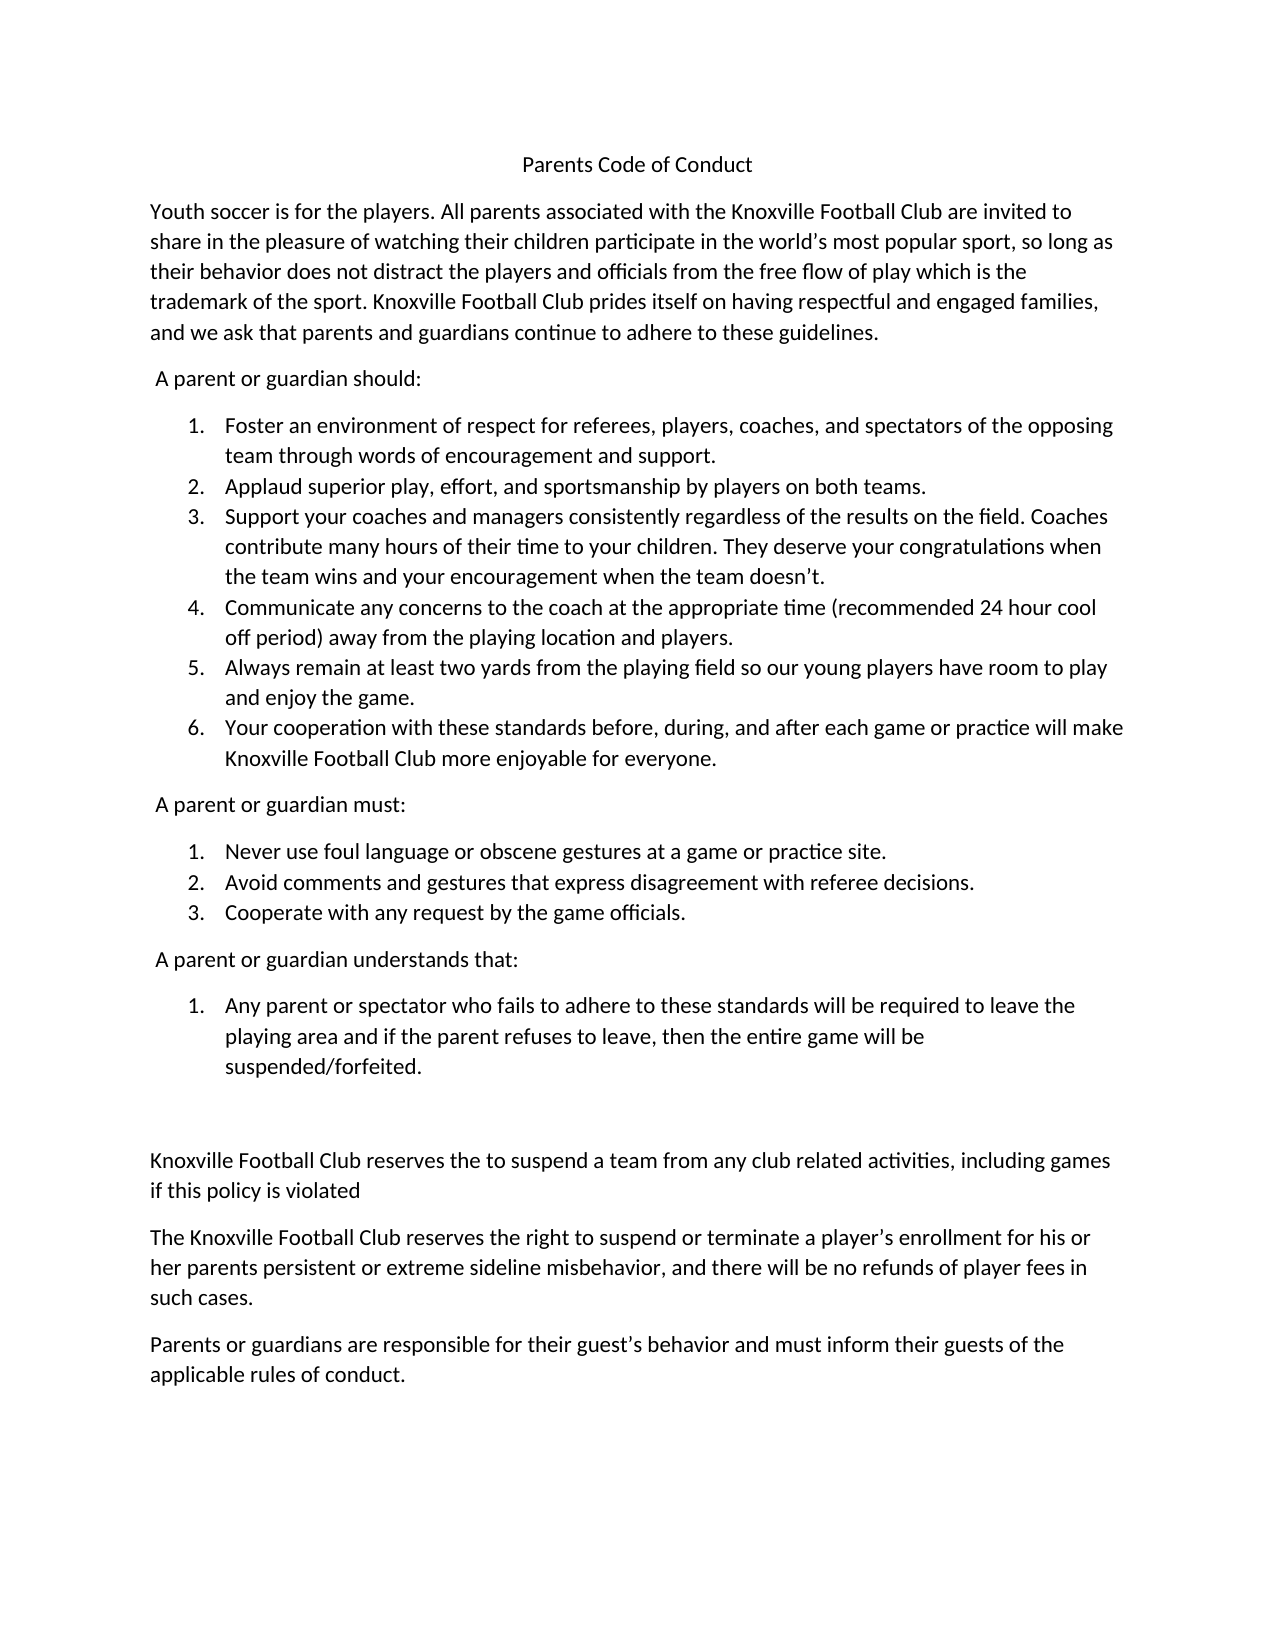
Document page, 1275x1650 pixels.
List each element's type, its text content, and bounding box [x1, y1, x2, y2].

list Communicate any concerns to the coach at the appropriate time (recommended 24 hour cool off period) away from the playing location and players. [187, 593, 1125, 651]
text Youth soccer is for the players. All parents associated with the Knoxville Football Club are invited to share in the pleasure of watching their children participate in the world’s most popular sport, so long as their behavior does not distract the players and officials from the free flow of play which is the trademark of the sport. Knoxville Football Club prides itself on having respectful and engaged families, and we ask that parents and guardians continue to adhere to these guidelines. [150, 197, 1125, 346]
list Applaud superior play, effort, and sportsmanship by players on both teams. [187, 472, 1125, 500]
list Foster an environment of respect for referees, players, coaches, and spectators of the opposing team through words of encouragement and support. [187, 411, 1125, 470]
text Parents or guardians are responsible for their guest’s behavior and must inform their guests of the applicable rules of conduct. [150, 1330, 1125, 1388]
text The Knoxville Football Club reserves the right to suspend or terminate a player’s enrollment for his or her parents persistent or extreme sideline misbehavior, and there will be no refunds of player fees in such cases. [150, 1223, 1125, 1311]
text A parent or guardian should: [150, 364, 1125, 393]
list Always remain at least two yards from the playing field so our young players have room to play and enjoy the game. [187, 653, 1125, 711]
text Knoxville Football Club reserves the to suspend a team from any club related activities, including games if this policy is violated [150, 1146, 1125, 1204]
text A parent or guardian must: [150, 791, 1125, 819]
list Your cooperation with these standards before, during, and after each game or practice will make Knoxville Football Club more enjoyable for everyone. [187, 713, 1125, 772]
list Support your coaches and managers consistently regardless of the results on the field. Coaches contribute many hours of their time to your children. They deserve your congratulations when the team wins and your encouragement when the team doesn’t. [187, 502, 1125, 591]
list Avoid comments and gestures that express disagreement with referee decisions. [187, 868, 1125, 896]
list Never use foul language or obscene gestures at a game or practice site. [187, 837, 1125, 866]
text A parent or guardian understands that: [150, 945, 1125, 973]
list Any parent or spectator who fails to adhere to these standards will be required to leave the playing area and if the parent refuses to leave, then the entire game will be suspended/forfeited. [187, 992, 1125, 1080]
list Cooperate with any request by the game officials. [187, 898, 1125, 926]
text Parents Code of Conduct [150, 150, 1125, 178]
